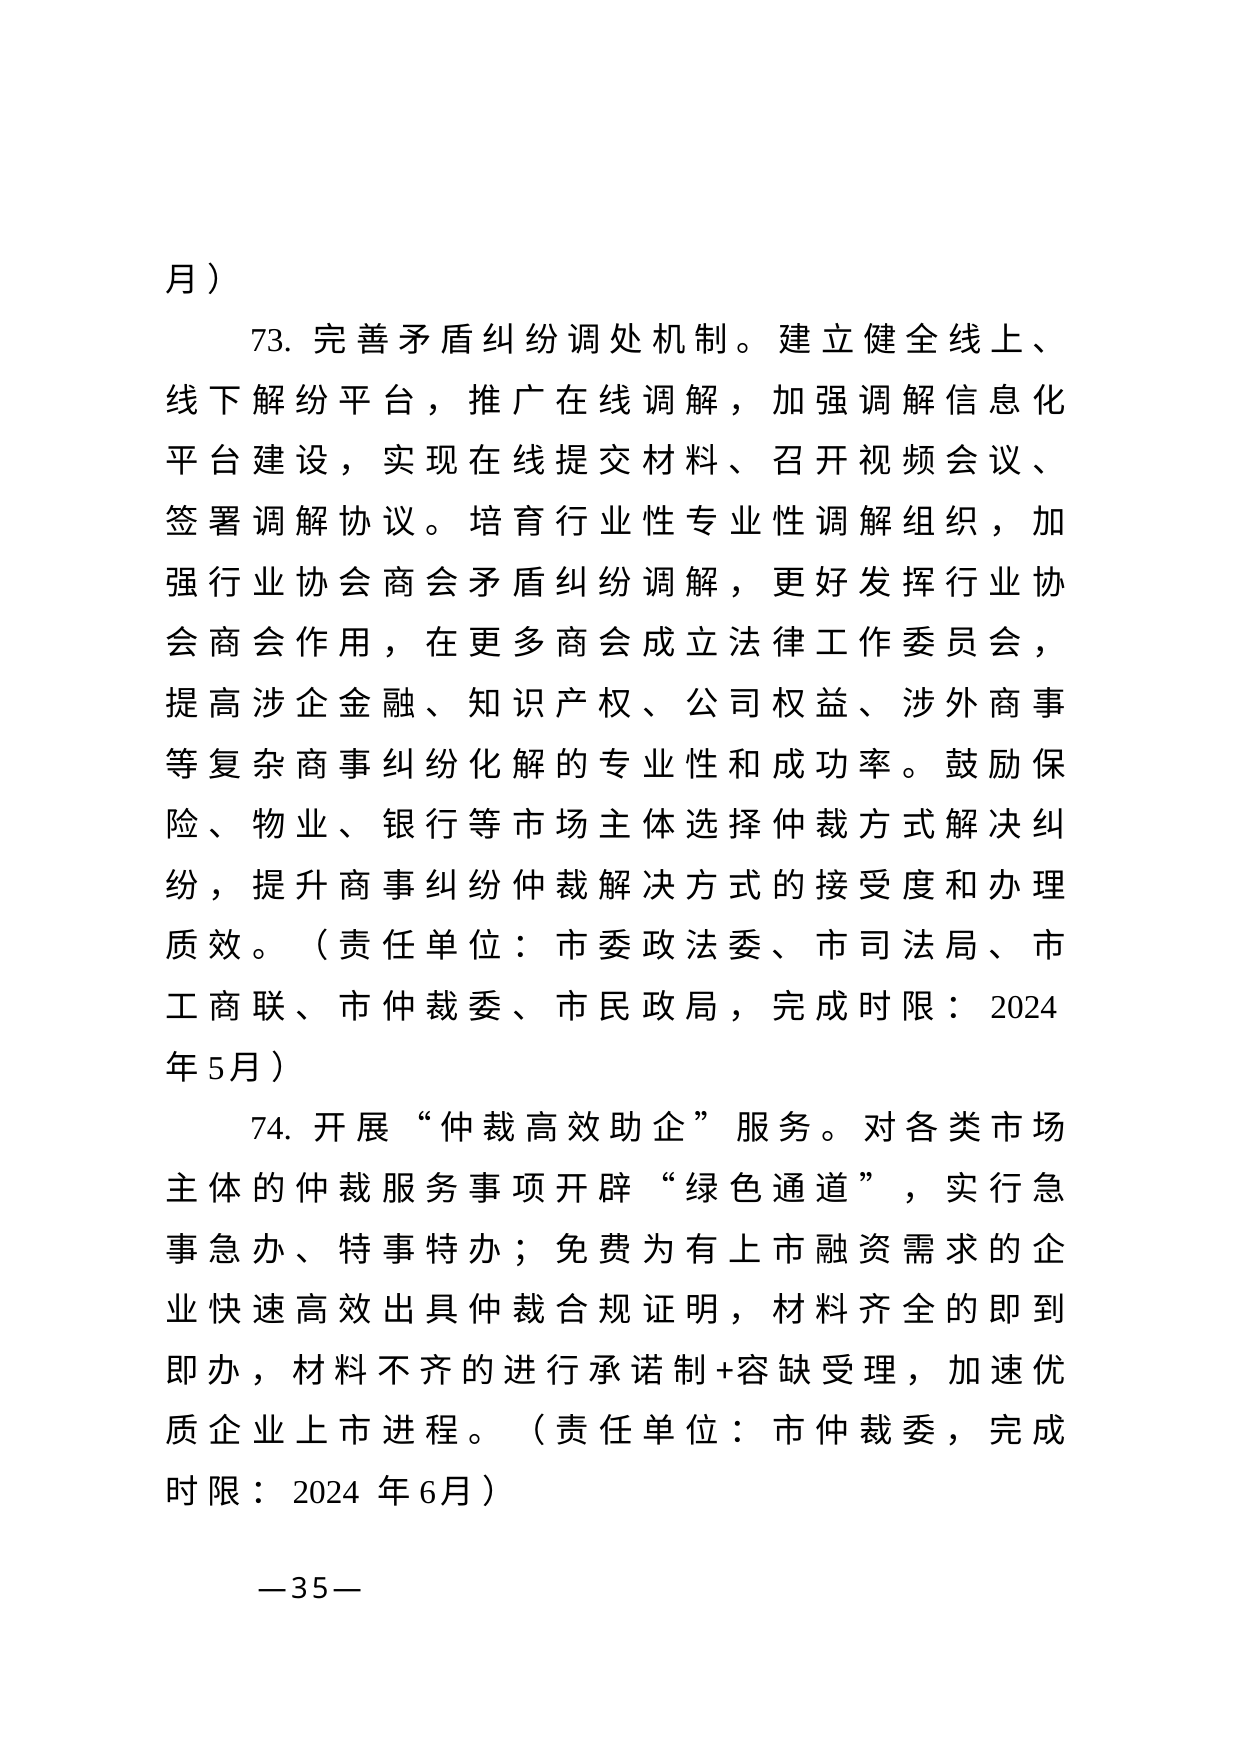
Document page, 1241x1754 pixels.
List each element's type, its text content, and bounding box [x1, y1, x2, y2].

list 完善矛盾纠纷调处机制。建立健全线上、线下解纷平台，推广在线调解，加强调解信息化平台建设，实现在线提交材料、召开视频会议、签署调解协议。培育行业性专业性调解组织，加强行业协会商会矛盾纠纷调解，更好发挥行业协会商会作用，在更多商会成立法律工作委员会，提高涉企金融、知识产权、公司权益、涉外商事等复杂商事纠纷化解的专业性和成功率。鼓励保险、物业、银行等市场主体选择仲裁方式解决纠纷，提升商事纠纷仲裁解决方式的接受度和办理质效。（责任单位：市委政法委、市司法局、市工商联、市仲裁委、市民政局，完成时限：2024年5月） [165, 307, 1075, 1095]
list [165, 246, 1075, 307]
list 开展“仲裁高效助企”服务。对各类市场主体的仲裁服务事项开辟“绿色通道”，实行急事急办、特事特办；免费为有上市融资需求的企业快速高效出具仲裁合规证明，材料齐全的即到即办，材料不齐的进行承诺制+容缺受理，加速优质企业上市进程。（责任单位：市仲裁委，完成时限：2024年6月） [165, 1095, 1075, 1519]
